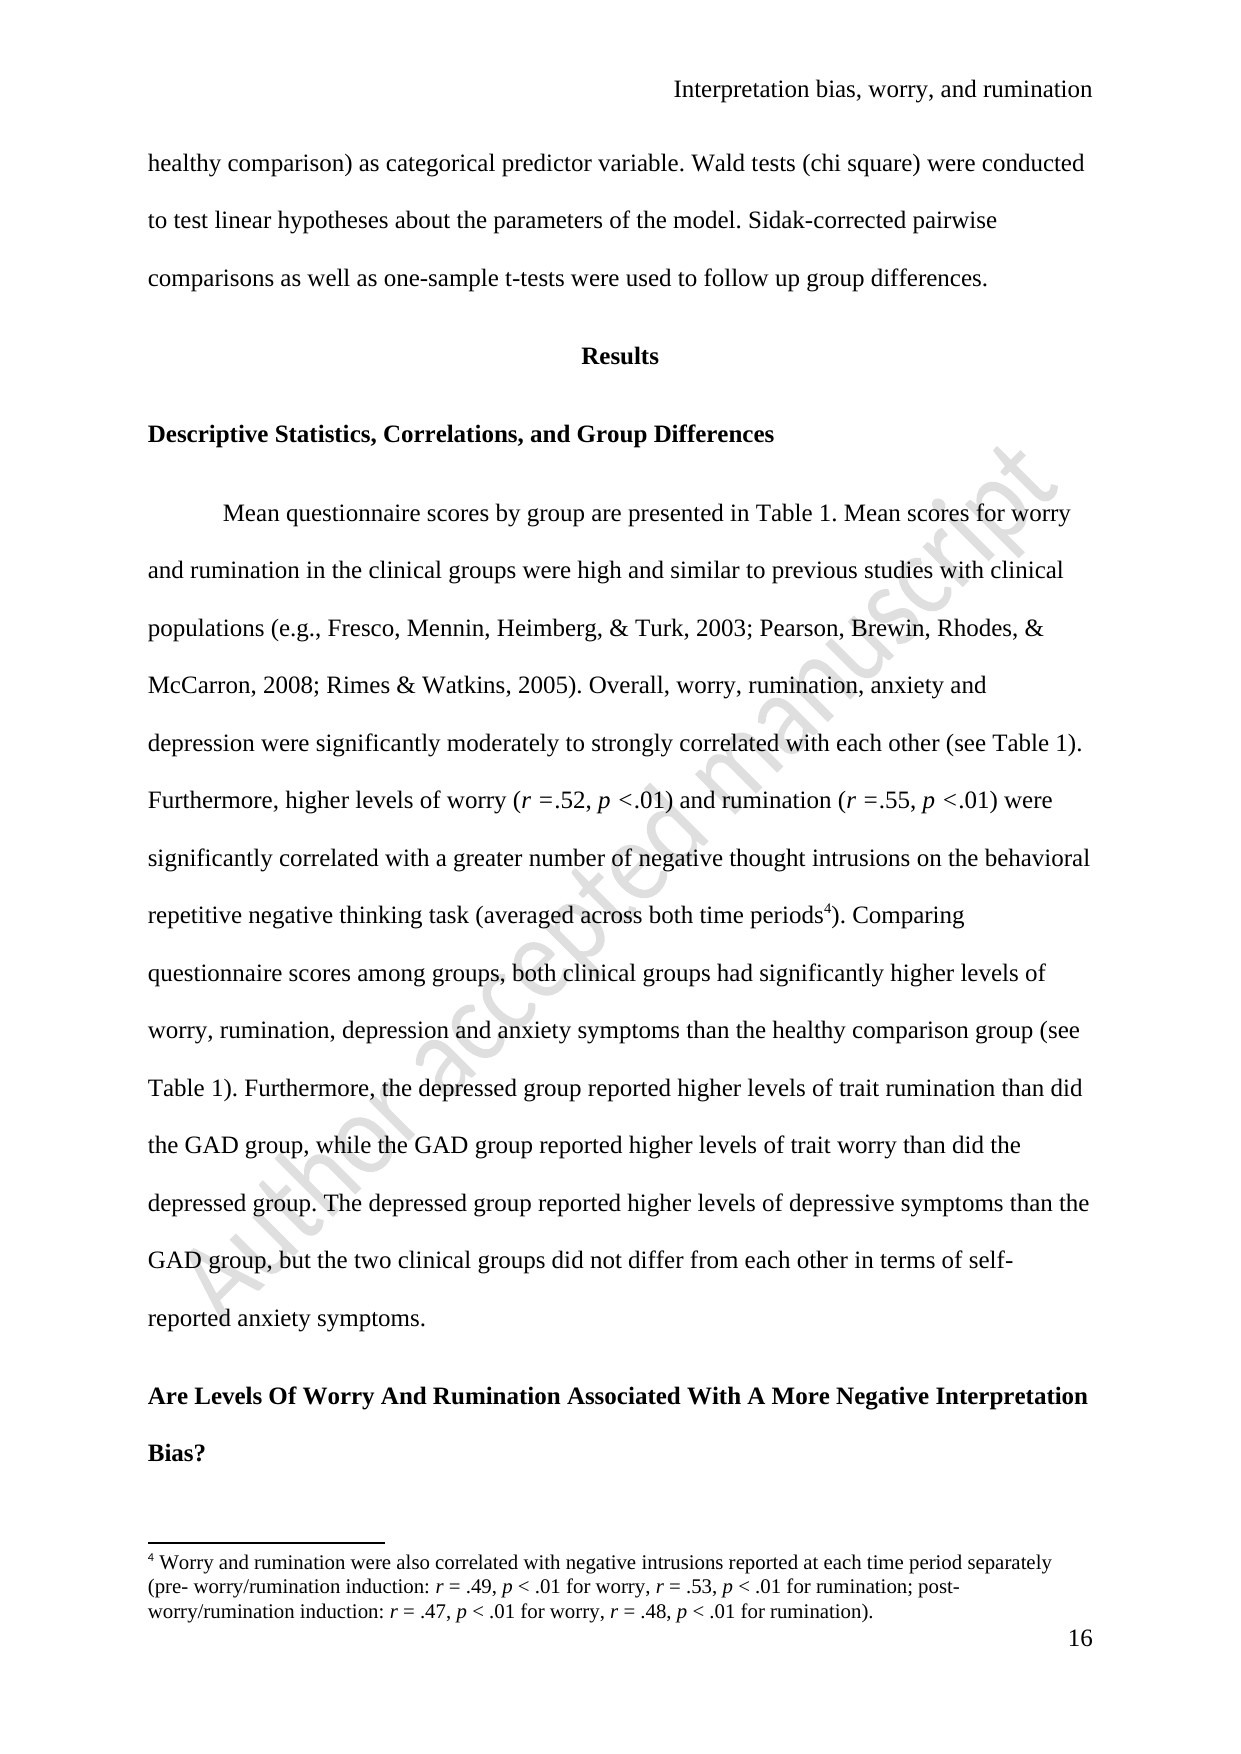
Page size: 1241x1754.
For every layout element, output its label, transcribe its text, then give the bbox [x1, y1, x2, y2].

text Are Levels Of Worry And Rumination Associated With A More Negative Interpretation Bias? [148, 1381, 1092, 1467]
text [148, 148, 1092, 291]
text Mean questionnaire scores by group are presented in Table 1. Mean scores for worry and rumination in the clinical groups were high and similar to previous studies with clinical populations (e.g., Fresco, Mennin, Heimberg, & Turk, 2003; Pearson, Brewin, Rhodes, & McCarron, 2008; Rimes & Watkins, 2005). Overall, worry, rumination, anxiety and depression were significantly moderately to strongly correlated with each other (see Table 1). Furthermore, higher levels of worry (r =.52, p <.01) and rumination (r =.55, p <.01) were significantly correlated with a greater number of negative thought intrusions on the behavioral repetitive negative thinking task (averaged across both time periods). Comparing questionnaire scores among groups, both clinical groups had significantly higher levels of worry, rumination, depression and anxiety symptoms than the healthy comparison group (see Table 1). Furthermore, the depressed group reported higher levels of trait rumination than did the GAD group, while the GAD group reported higher levels of trait worry than did the depressed group. The depressed group reported higher levels of depressive symptoms than the GAD group, but the two clinical groups did not differ from each other in terms of self-reported anxiety symptoms. [148, 498, 1092, 1331]
text Results [148, 341, 1092, 370]
text Descriptive Statistics, Correlations, and Group Differences [148, 419, 1092, 448]
